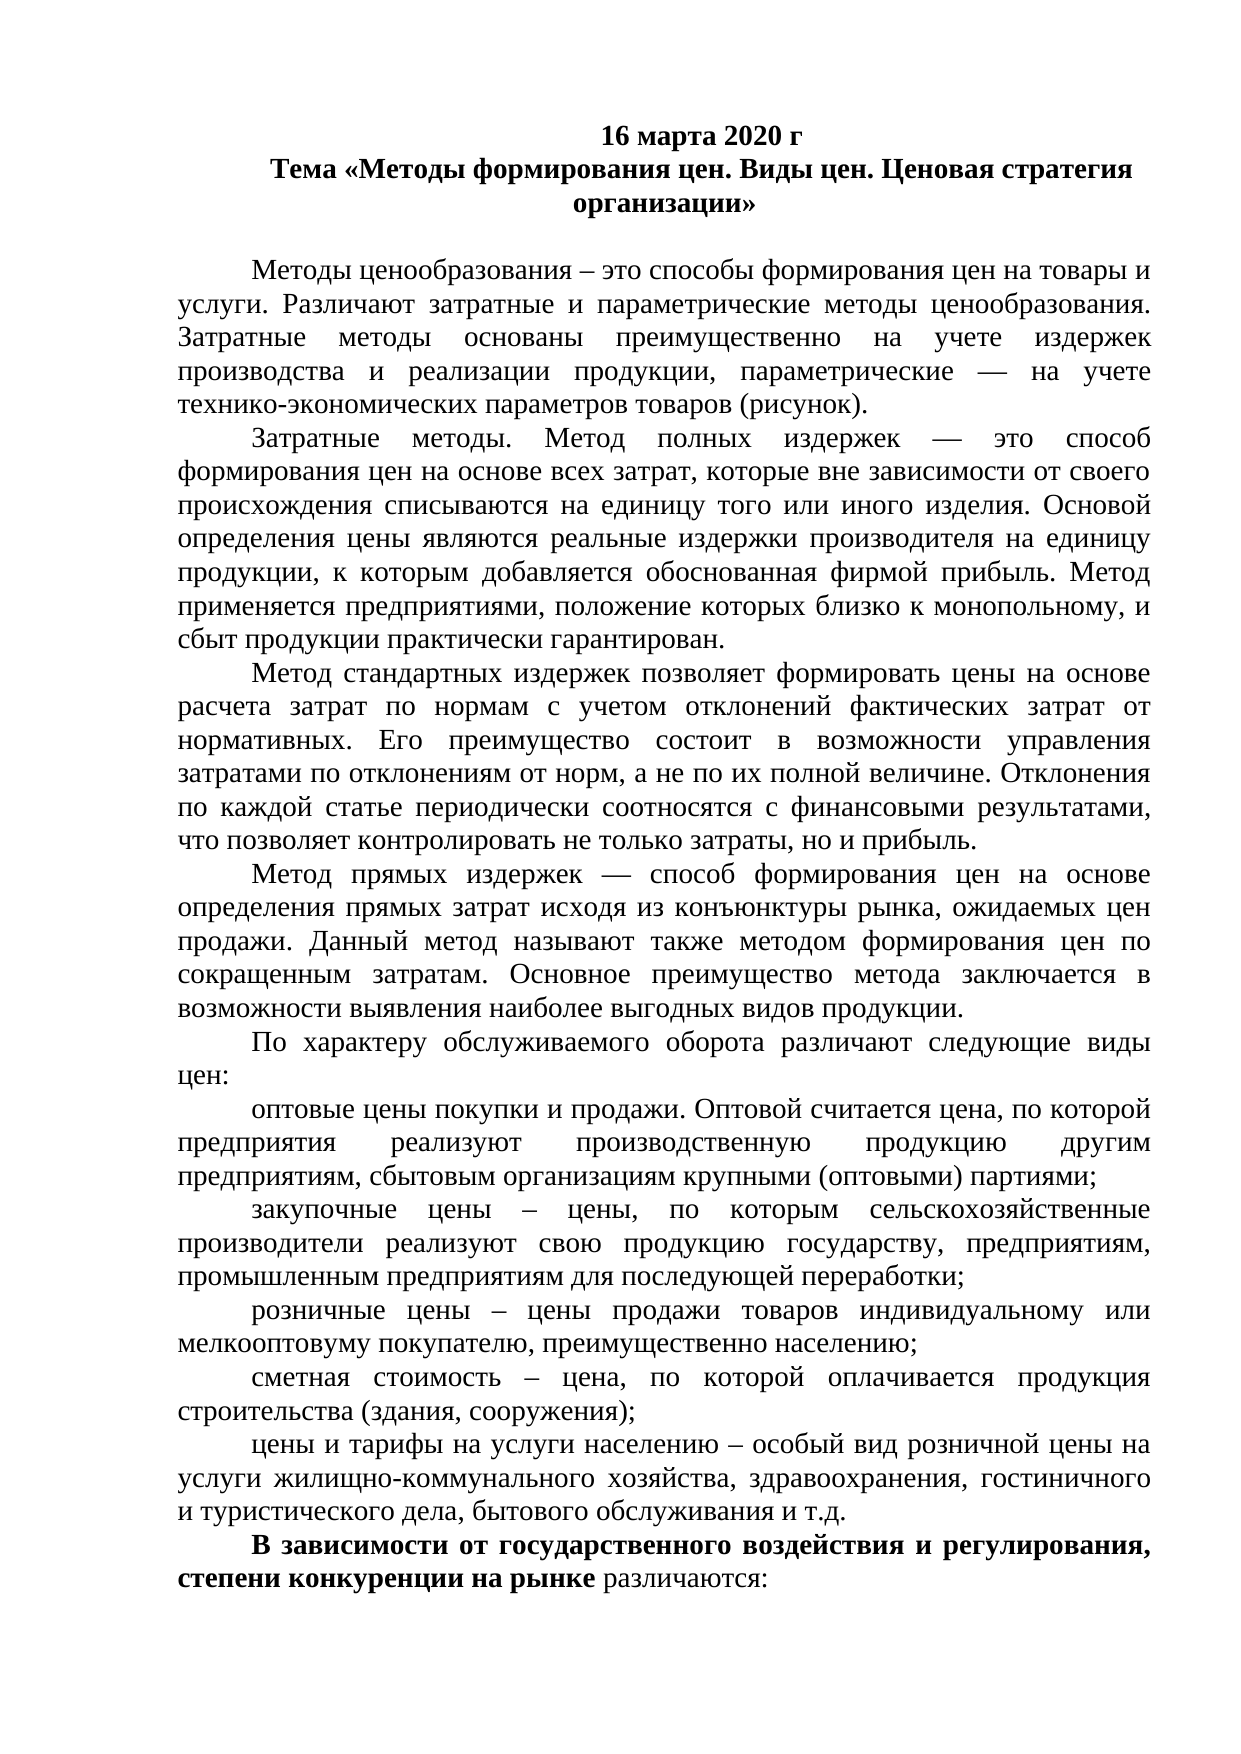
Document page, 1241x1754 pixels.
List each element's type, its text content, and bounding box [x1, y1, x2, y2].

text сметная стоимость – цена, по которой оплачивается продукция строительства (здания, сооружения); [177, 1359, 1152, 1426]
text закупочные цены – цены, по которым сельскохозяйственные производители реализуют свою продукцию государству, предприятиям, промышленным предприятиям для последующей переработки; [177, 1191, 1152, 1292]
text Затратные методы. Метод полных издержек — это способ формирования цен на основе всех затрат, которые вне зависимости от своего происхождения списываются на единицу того или иного изделия. Основой определения цены являются реальные издержки производителя на единицу продукции, к которым добавляется обоснованная фирмой прибыль. Метод применяется предприятиями, положение которых близко к монопольному, и сбыт продукции практически гарантирован. [177, 420, 1152, 655]
text оптовые цены покупки и продажи. Оптовой считается цена, по которой предприятия реализуют производственную продукцию другим предприятиям, сбытовым организациям крупными (оптовыми) партиями; [177, 1091, 1152, 1191]
text розничные цены – цены продажи товаров индивидуальному или мелкооптовуму покупателю, преимущественно населению; [177, 1292, 1152, 1359]
text цены и тарифы на услуги населению – особый вид розничной цены на услуги жилищно-коммунального хозяйства, здравоохранения, гостиничного и туристического дела, бытового обслуживания и т.д. [177, 1426, 1152, 1527]
text Метод стандартных издержек позволяет формировать цены на основе расчета затрат по нормам с учетом отклонений фактических затрат от нормативных. Его преимущество состоит в возможности управления затратами по отклонениям от норм, а не по их полной величине. Отклонения по каждой статье периодически соотносятся с финансовыми результатами, что позволяет контролировать не только затраты, но и прибыль. [177, 655, 1152, 856]
text В зависимости от государственного воздействия и регулирования, степени конкуренции на рынке различаются: [177, 1527, 1152, 1594]
text По характеру обслуживаемого оборота различают следующие виды цен: [177, 1024, 1152, 1091]
text Методы ценообразования – это способы формирования цен на товары и услуги. Различают затратные и параметрические методы ценообразования. Затратные методы основаны преимущественно на учете издержек производства и реализации продукции, параметрические — на учете технико-экономических параметров товаров (рисунок). [177, 252, 1152, 420]
text Метод прямых издержек — способ формирования цен на основе определения прямых затрат исходя из конъюнктуры рынка, ожидаемых цен продажи. Данный метод называют также методом формирования цен по сокращенным затратам. Основное преимущество метода заключается в возможности выявления наиболее выгодных видов продукции. [177, 856, 1152, 1024]
text Тема «Методы формирования цен. Виды цен. Ценовая стратегия организации» [177, 152, 1152, 219]
text 16 марта 2020 г [177, 118, 1152, 152]
